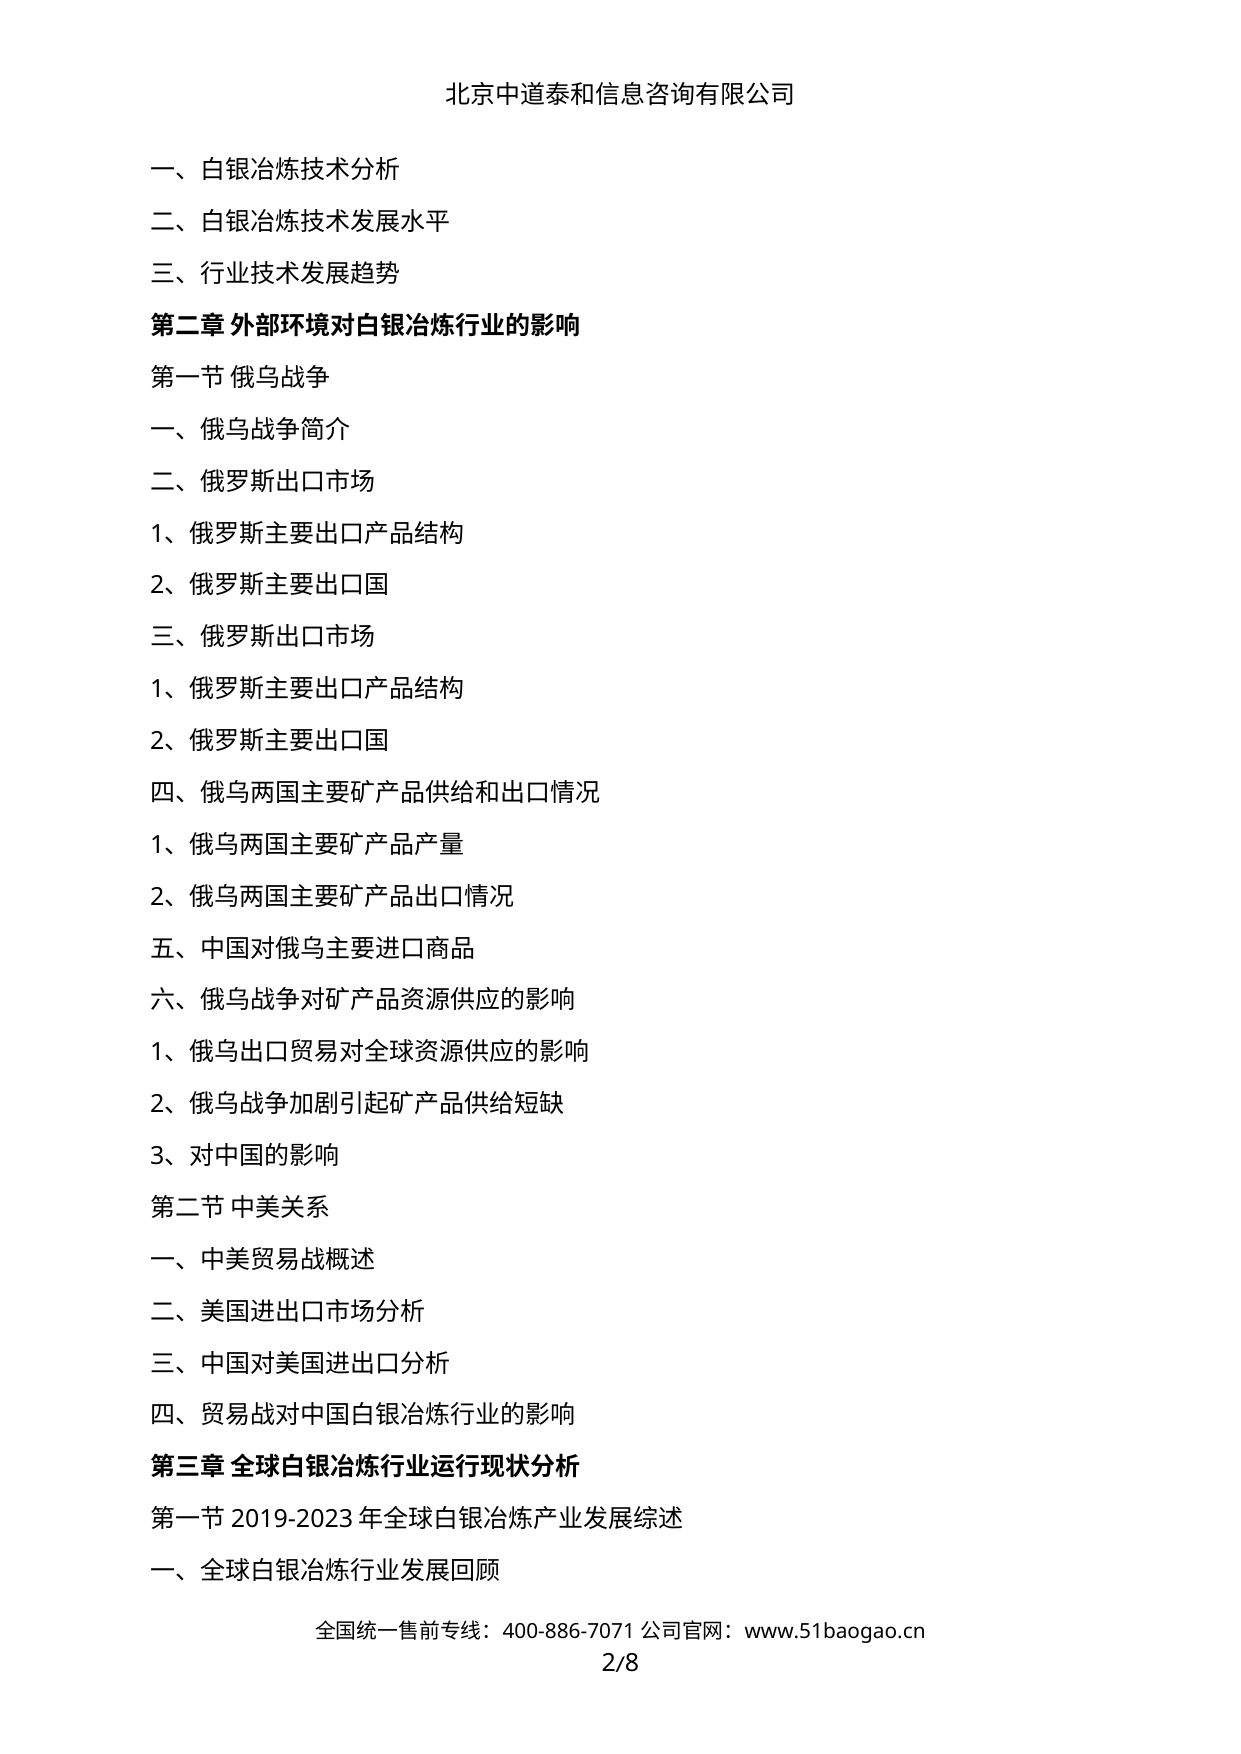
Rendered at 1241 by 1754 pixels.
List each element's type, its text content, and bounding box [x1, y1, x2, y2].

text 二、白银冶炼技术发展水平 [150, 202, 1090, 238]
text 第二章 外部环境对白银冶炼行业的影响 [150, 306, 1090, 342]
text 1、俄罗斯主要出口产品结构 [150, 513, 1090, 549]
text 2、俄乌战争加剧引起矿产品供给短缺 [150, 1084, 1090, 1120]
text 一、中美贸易战概述 [150, 1239, 1090, 1276]
text 3、对中国的影响 [150, 1136, 1090, 1172]
text 二、美国进出口市场分析 [150, 1291, 1090, 1327]
text 1、俄乌出口贸易对全球资源供应的影响 [150, 1032, 1090, 1068]
text 第二节 中美关系 [150, 1187, 1090, 1224]
text 第三章 全球白银冶炼行业运行现状分析 [150, 1447, 1090, 1483]
text 三、中国对美国进出口分析 [150, 1343, 1090, 1379]
text 四、贸易战对中国白银冶炼行业的影响 [150, 1395, 1090, 1431]
text 2、俄乌两国主要矿产品出口情况 [150, 876, 1090, 912]
text 一、俄乌战争简介 [150, 409, 1090, 446]
text 2、俄罗斯主要出口国 [150, 721, 1090, 757]
text 1、俄乌两国主要矿产品产量 [150, 824, 1090, 861]
text 第一节 俄乌战争 [150, 357, 1090, 394]
text 五、中国对俄乌主要进口商品 [150, 928, 1090, 964]
text 一、白银冶炼技术分析 [150, 150, 1090, 186]
text 四、俄乌两国主要矿产品供给和出口情况 [150, 772, 1090, 809]
text 一、全球白银冶炼行业发展回顾 [150, 1551, 1090, 1587]
text 二、俄罗斯出口市场 [150, 461, 1090, 497]
text 2、俄罗斯主要出口国 [150, 565, 1090, 601]
text 1、俄罗斯主要出口产品结构 [150, 669, 1090, 705]
text 三、俄罗斯出口市场 [150, 617, 1090, 653]
text 六、俄乌战争对矿产品资源供应的影响 [150, 980, 1090, 1016]
text 第一节 2019-2023年全球白银冶炼产业发展综述 [150, 1499, 1090, 1535]
text 三、行业技术发展趋势 [150, 254, 1090, 290]
